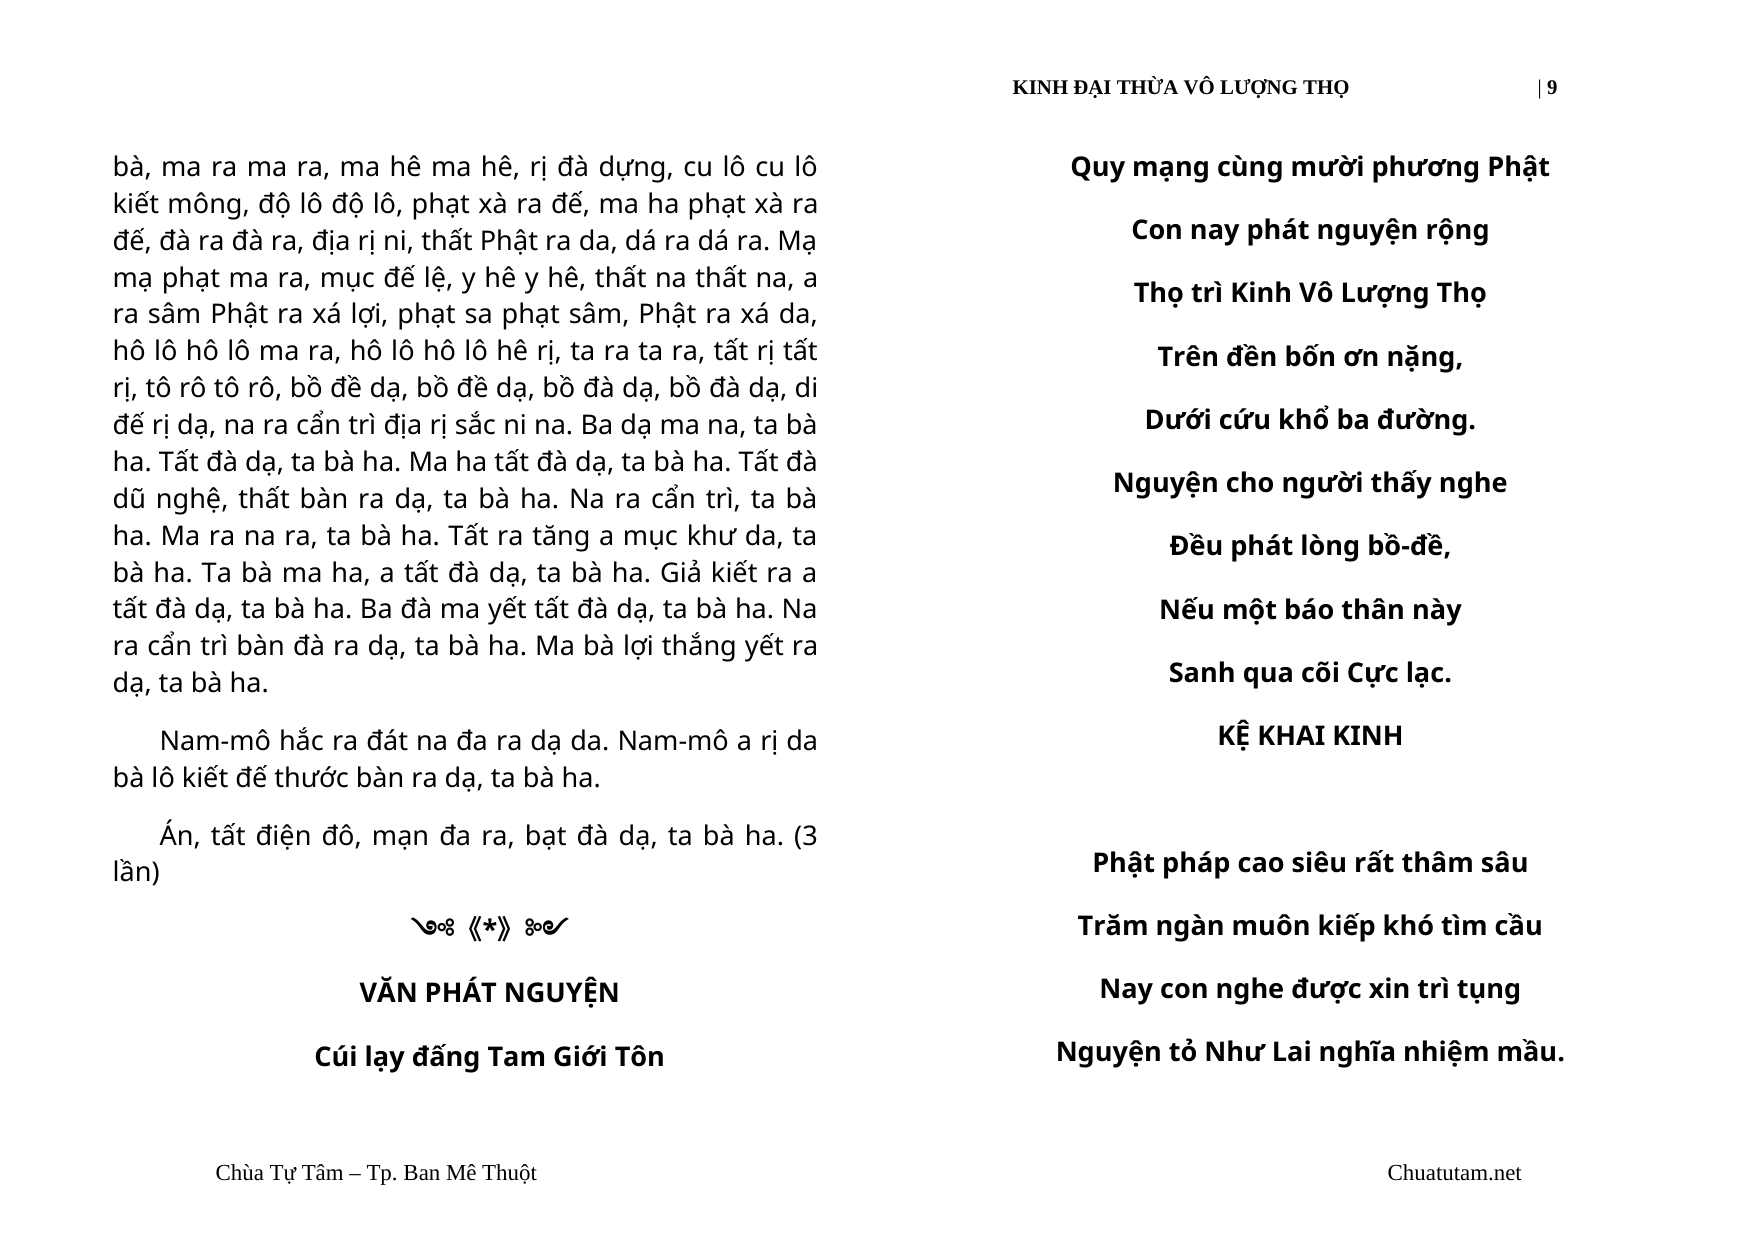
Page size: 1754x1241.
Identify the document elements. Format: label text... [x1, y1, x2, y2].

text ༺《*》༻ [112, 911, 455, 947]
text Dưới cứu khổ ba đường. [933, 400, 1640, 437]
text Phật pháp cao siêu rất thâm sâu [933, 843, 1640, 880]
text Con nay phát nguyện rộng [933, 211, 1640, 248]
text Nếu một báo thân này [933, 590, 1640, 627]
text Nam-mô hắc ra đát na đa ra dạ da. Nam-mô a rị da bà lô kiết đế thước bàn ra dạ, ta bà ha. [112, 721, 820, 795]
text Sanh qua cõi Cực lạc. [933, 653, 1640, 690]
text ༺《*》༻ [524, 911, 820, 947]
text Trên đền bốn ơn nặng, [933, 337, 1640, 374]
text Nguyện cho người thấy nghe [933, 464, 1640, 501]
text Án, tất điện đô, mạn đa ra, bạt đà dạ, ta bà ha. (3 lần) [112, 816, 820, 890]
text Thọ trì Kinh Vô Lượng Thọ [933, 274, 1640, 311]
text Quy mạng cùng mười phương Phật [933, 147, 1640, 184]
text Cúi lạy đấng Tam Giới Tôn [112, 1037, 820, 1074]
text Ðều phát lòng bồ-đề, [933, 527, 1640, 564]
text KỆ KHAI KINH [933, 717, 1640, 753]
text Nay con nghe được xin trì tụng [933, 969, 1640, 1006]
text Trăm ngàn muôn kiếp khó tìm cầu [933, 906, 1640, 943]
text Nguyện tỏ Như Lai nghĩa nhiệm mầu. [933, 1033, 1640, 1069]
text VĂN PHÁT NGUYỆN [112, 974, 820, 1011]
